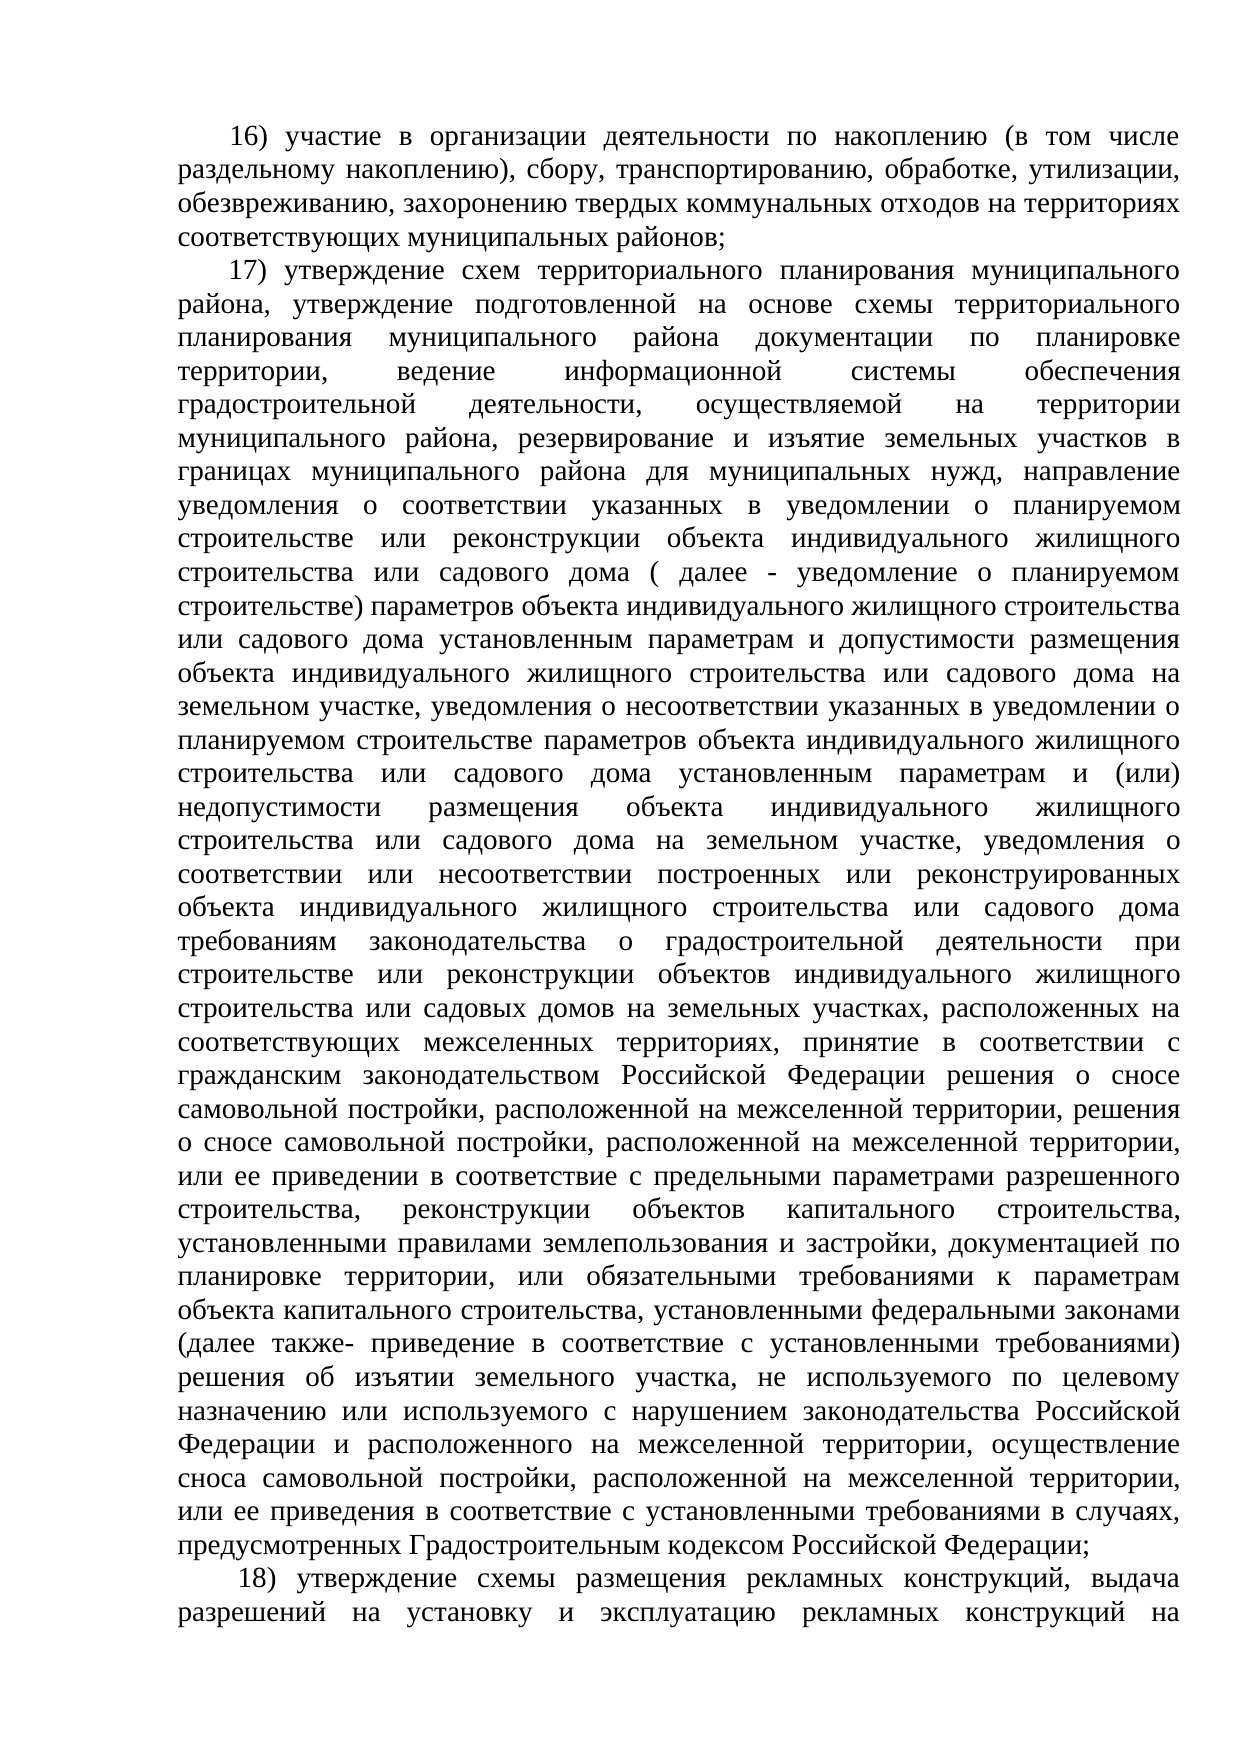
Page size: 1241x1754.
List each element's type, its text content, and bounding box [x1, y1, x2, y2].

text 16) участие в организации деятельности по накоплению (в том числе раздельному накоплению), сбору, транспортированию, обработке, утилизации, обезвреживанию, захоронению твердых коммунальных отходов на территориях соответствующих муниципальных районов; [177, 118, 1181, 252]
text 17) утверждение схем территориального планирования муниципального района, утверждение подготовленной на основе схемы территориального планирования муниципального района документации по планировке территории, ведение информационной системы обеспечения градостроительной деятельности, осуществляемой на территории муниципального района, резервирование и изъятие земельных участков в границах муниципального района для муниципальных нужд, направление уведомления о соответствии указанных в уведомлении о планируемом строительстве или реконструкции объекта индивидуального жилищного строительства или садового дома ( далее - уведомление о планируемом строительстве) параметров объекта индивидуального жилищного строительства или садового дома установленным параметрам и допустимости размещения объекта индивидуального жилищного строительства или садового дома на земельном участке, уведомления о несоответствии указанных в уведомлении о планируемом строительстве параметров объекта индивидуального жилищного строительства или садового дома установленным параметрам и (или) недопустимости размещения объекта индивидуального жилищного строительства или садового дома на земельном участке, уведомления о соответствии или несоответствии построенных или реконструированных объекта индивидуального жилищного строительства или садового дома требованиям законодательства о градостроительной деятельности при строительстве или реконструкции объектов индивидуального жилищного строительства или садовых домов на земельных участках, расположенных на соответствующих межселенных территориях, принятие в соответствии с гражданским законодательством Российской Федерации решения о сносе самовольной постройки, расположенной на межселенной территории, решения о сносе самовольной постройки, расположенной на межселенной территории, или ее приведении в соответствие с предельными параметрами разрешенного строительства, реконструкции объектов капитального строительства, установленными правилами землепользования и застройки, документацией по планировке территории, или обязательными требованиями к параметрам объекта капитального строительства, установленными федеральными законами (далее также- приведение в соответствие с установленными требованиями) решения об изъятии земельного участка, не используемого по целевому назначению или используемого с нарушением законодательства Российской Федерации и расположенного на межселенной территории, осуществление сноса самовольной постройки, расположенной на межселенной территории, или ее приведения в соответствие с установленными требованиями в случаях, предусмотренных Градостроительным кодексом Российской Федерации; [177, 252, 1181, 1560]
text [177, 1560, 1181, 1627]
